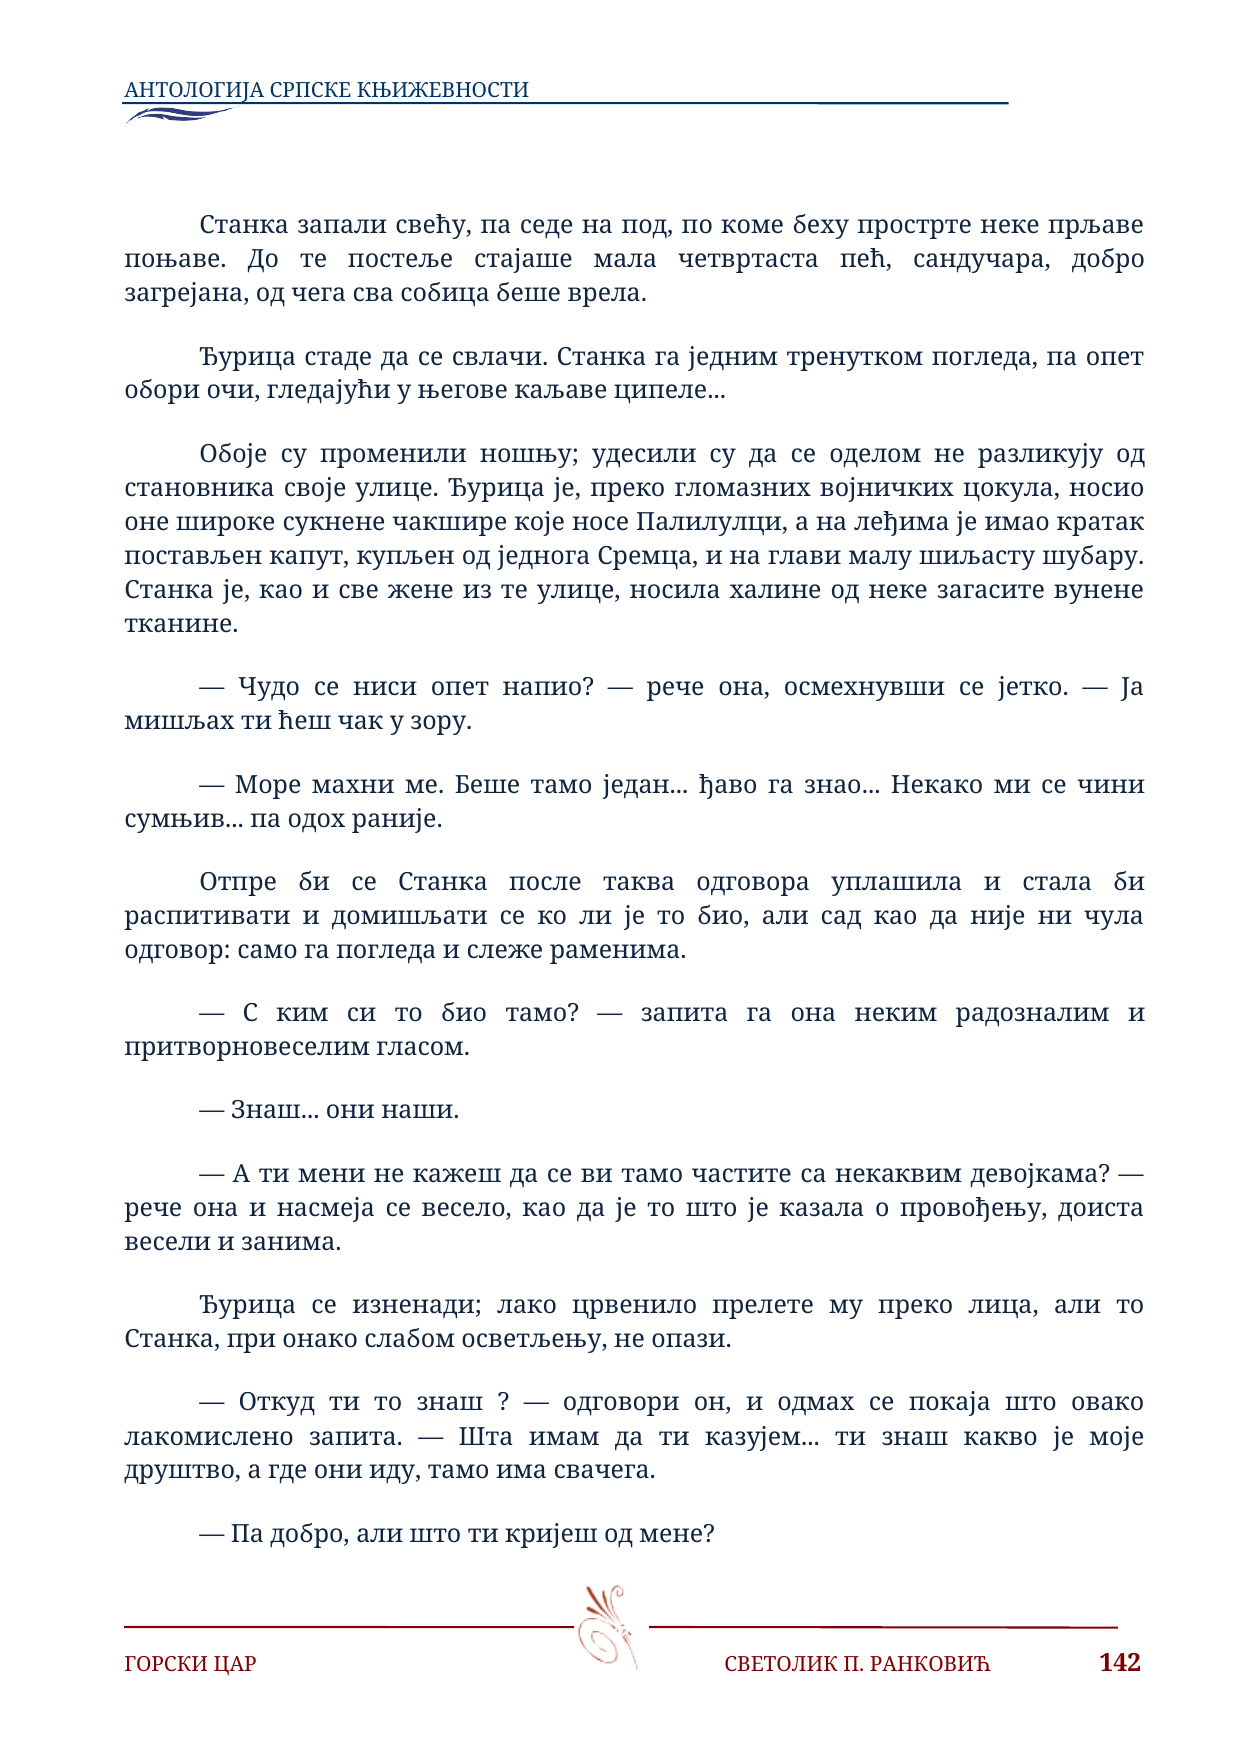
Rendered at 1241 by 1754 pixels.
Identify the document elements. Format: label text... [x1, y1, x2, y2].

text — Море махни ме. Беше тамо један... ђаво га знао... Некако ми се чини сумњив... па одох раније. [124, 766, 1146, 834]
text — Откуд ти то знаш ? — одговори он, и одмах се покаја што овако лакомислено запита. — Шта имам да ти казујем... ти знаш какво је моје друштво, а где они иду, тамо има свачега. [124, 1384, 1146, 1486]
text Ђурица стаде да се свлачи. Станка га једним тренутком погледа, па опет обори очи, гледајући у његове каљаве ципеле... [124, 338, 1146, 406]
text — С ким си то био тамо? — запита га она неким радозналим и притворновеселим гласом. [124, 995, 1146, 1063]
text — Па добро, али што ти кријеш од мене? [124, 1515, 1146, 1549]
text — Чудо се ниси опет напио? — рече она, осмехнувши се јетко. — Ја мишљах ти ћеш чак у зору. [124, 669, 1146, 737]
text Обоје су променили ношњу; удесили су да се оделом не разликују од становника своје улице. Ђурица је, преко гломазних војничких цокула, носио оне широке сукнене чакшире које носе Палилулци, а на леђима је имао кратак постављен капут, купљен од једнога Сремца, и на глави малу шиљасту шубару. Станка је, као и све жене из те улице, носила халине од неке загасите вунене тканине. [124, 435, 1146, 640]
text — А ти мени не кажеш да се ви тамо частите са некаквим девојкама? — рече она и насмеја се весело, као да је то што је казала о провођењу, доиста весели и занима. [124, 1155, 1146, 1258]
text Станка запали свећу, па седе на под, по коме беху прострте неке прљаве поњаве. До те постеље стајаше мала четвртаста пећ, сандучара, добро загрејана, од чега сва собица беше врела. [124, 207, 1146, 309]
text — Знаш... они наши. [124, 1092, 1146, 1126]
text Отпре би се Станка после таква одговора уплашила и стала би распитивати и домишљати се ко ли је то био, али сад као да није ни чула одговор: само га погледа и слеже раменима. [124, 863, 1146, 966]
text Ђурица се изненади; лако црвенило прелете му преко лица, али то Станка, при онако слабом осветљењу, не опази. [124, 1287, 1146, 1355]
